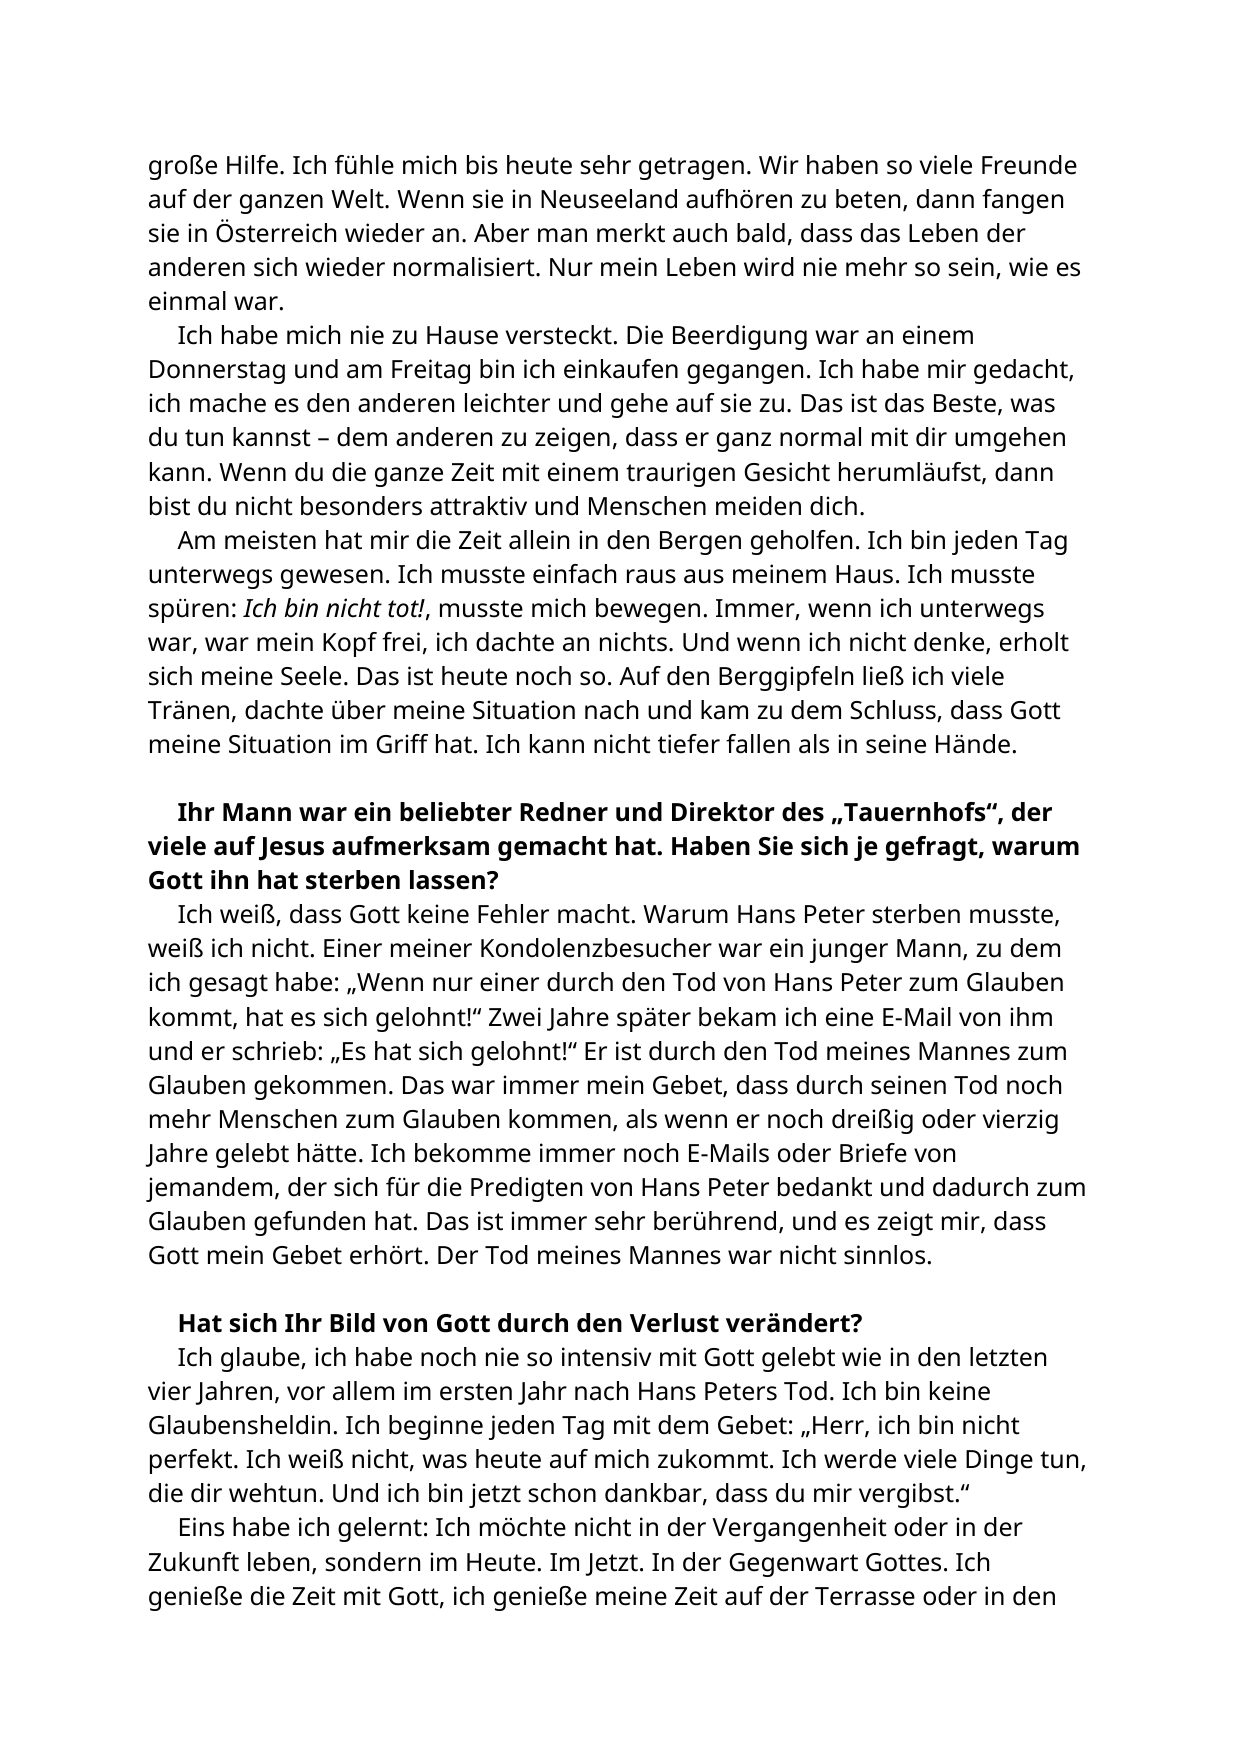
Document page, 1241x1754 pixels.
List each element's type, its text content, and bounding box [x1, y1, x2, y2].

text Ich glaube, ich habe noch nie so intensiv mit Gott gelebt wie in den letzten vier Jahren, vor allem im ersten Jahr nach Hans Peters Tod. Ich bin keine Glaubensheldin. Ich beginne jeden Tag mit dem Gebet: „Herr, ich bin nicht perfekt. Ich weiß nicht, was heute auf mich zukommt. Ich werde viele Dinge tun, die dir wehtun. Und ich bin jetzt schon dankbar, dass du mir vergibst.“ [148, 1340, 1093, 1510]
text Ich habe mich nie zu Hause versteckt. Die Beerdigung war an einem Donnerstag und am Freitag bin ich einkaufen gegangen. Ich habe mir gedacht, ich mache es den anderen leichter und gehe auf sie zu. Das ist das Beste, was du tun kannst – dem anderen zu zeigen, dass er ganz normal mit dir umgehen kann. Wenn du die ganze Zeit mit einem traurigen Gesicht herumläufst, dann bist du nicht besonders attraktiv und Menschen meiden dich. [148, 318, 1093, 522]
text Ich weiß, dass Gott keine Fehler macht. Warum Hans Peter sterben musste, weiß ich nicht. Einer meiner Kondolenzbesucher war ein junger Mann, zu dem ich gesagt habe: „Wenn nur einer durch den Tod von Hans Peter zum Glauben kommt, hat es sich gelohnt!“ Zwei Jahre später bekam ich eine E-Mail von ihm und er schrieb: „Es hat sich gelohnt!“ Er ist durch den Tod meines Mannes zum Glauben gekommen. Das war immer mein Gebet, dass durch seinen Tod noch mehr Menschen zum Glauben kommen, als wenn er noch dreißig oder vierzig Jahre gelebt hätte. Ich bekomme immer noch E-Mails oder Briefe von jemandem, der sich für die Predigten von Hans Peter bedankt und dadurch zum Glauben gefunden hat. Das ist immer sehr berührend, und es zeigt mir, dass Gott mein Gebet erhört. Der Tod meines Mannes war nicht sinnlos. [148, 897, 1093, 1272]
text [148, 148, 1093, 318]
text Ihr Mann war ein beliebter Redner und Direktor des „Tauernhofs“, der viele auf Jesus aufmerksam gemacht hat. Haben Sie sich je gefragt, warum Gott ihn hat sterben lassen? [148, 795, 1093, 897]
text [148, 1510, 1093, 1612]
text Am meisten hat mir die Zeit allein in den Bergen geholfen. Ich bin jeden Tag unterwegs gewesen. Ich musste einfach raus aus meinem Haus. Ich musste spüren: Ich bin nicht tot!, musste mich bewegen. Immer, wenn ich unterwegs war, war mein Kopf frei, ich dachte an nichts. Und wenn ich nicht denke, erholt sich meine Seele. Das ist heute noch so. Auf den Berggipfeln ließ ich viele Tränen, dachte über meine Situation nach und kam zu dem Schluss, dass Gott meine Situation im Griff hat. Ich kann nicht tiefer fallen als in seine Hände. [148, 522, 1093, 761]
text Hat sich Ihr Bild von Gott durch den Verlust verändert? [148, 1306, 1093, 1340]
